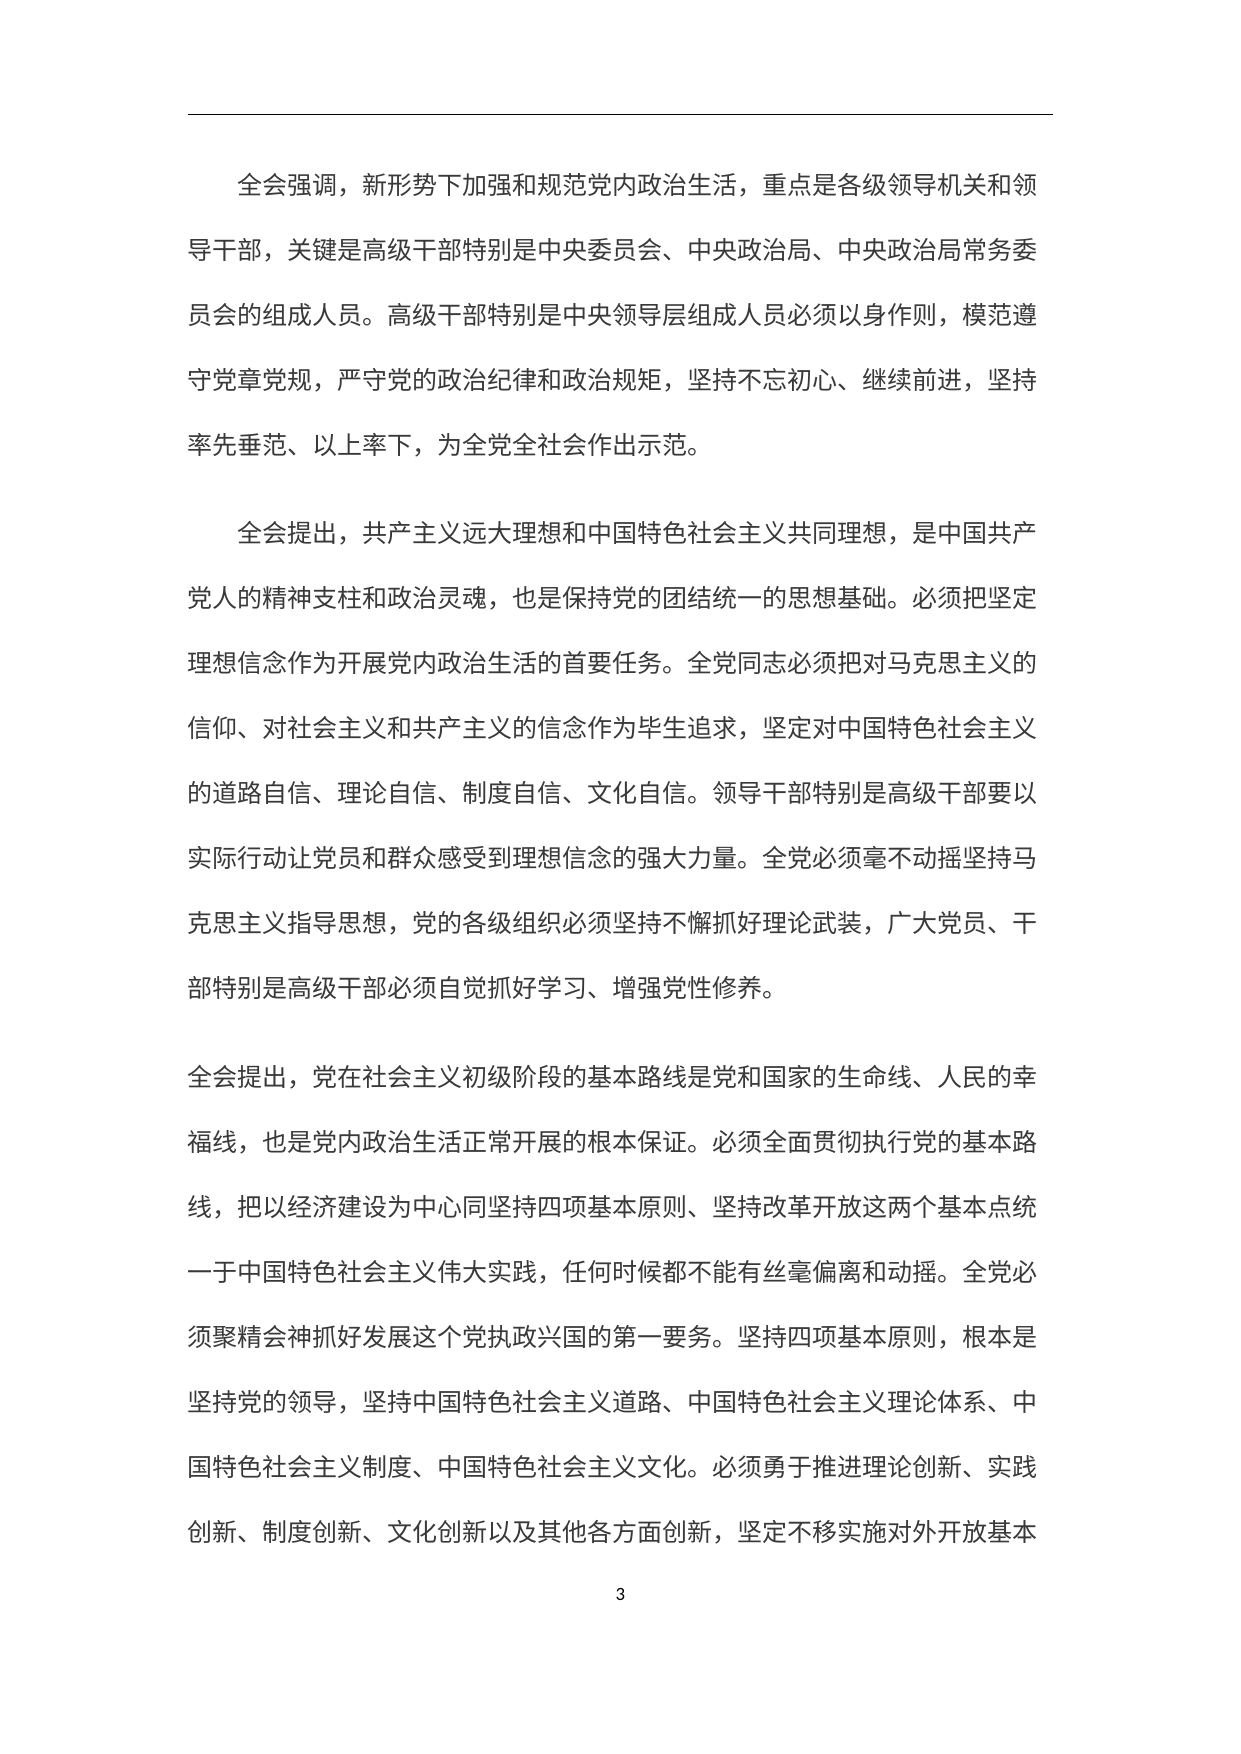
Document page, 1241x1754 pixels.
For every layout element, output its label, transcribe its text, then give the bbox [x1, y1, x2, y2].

text 全会提出，共产主义远大理想和中国特色社会主义共同理想，是中国共产党人的精神支柱和政治灵魂，也是保持党的团结统一的思想基础。必须把坚定理想信念作为开展党内政治生活的首要任务。全党同志必须把对马克思主义的信仰、对社会主义和共产主义的信念作为毕生追求，坚定对中国特色社会主义的道路自信、理论自信、制度自信、文化自信。领导干部特别是高级干部要以实际行动让党员和群众感受到理想信念的强大力量。全党必须毫不动摇坚持马克思主义指导思想，党的各级组织必须坚持不懈抓好理论武装，广大党员、干部特别是高级干部必须自觉抓好学习、增强党性修养。 [187, 499, 1053, 1019]
text 全会强调，新形势下加强和规范党内政治生活，重点是各级领导机关和领导干部，关键是高级干部特别是中央委员会、中央政治局、中央政治局常务委员会的组成人员。高级干部特别是中央领导层组成人员必须以身作则，模范遵守党章党规，严守党的政治纪律和政治规矩，坚持不忘初心、继续前进，坚持率先垂范、以上率下，为全党全社会作出示范。 [187, 151, 1053, 476]
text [187, 1043, 1053, 1563]
